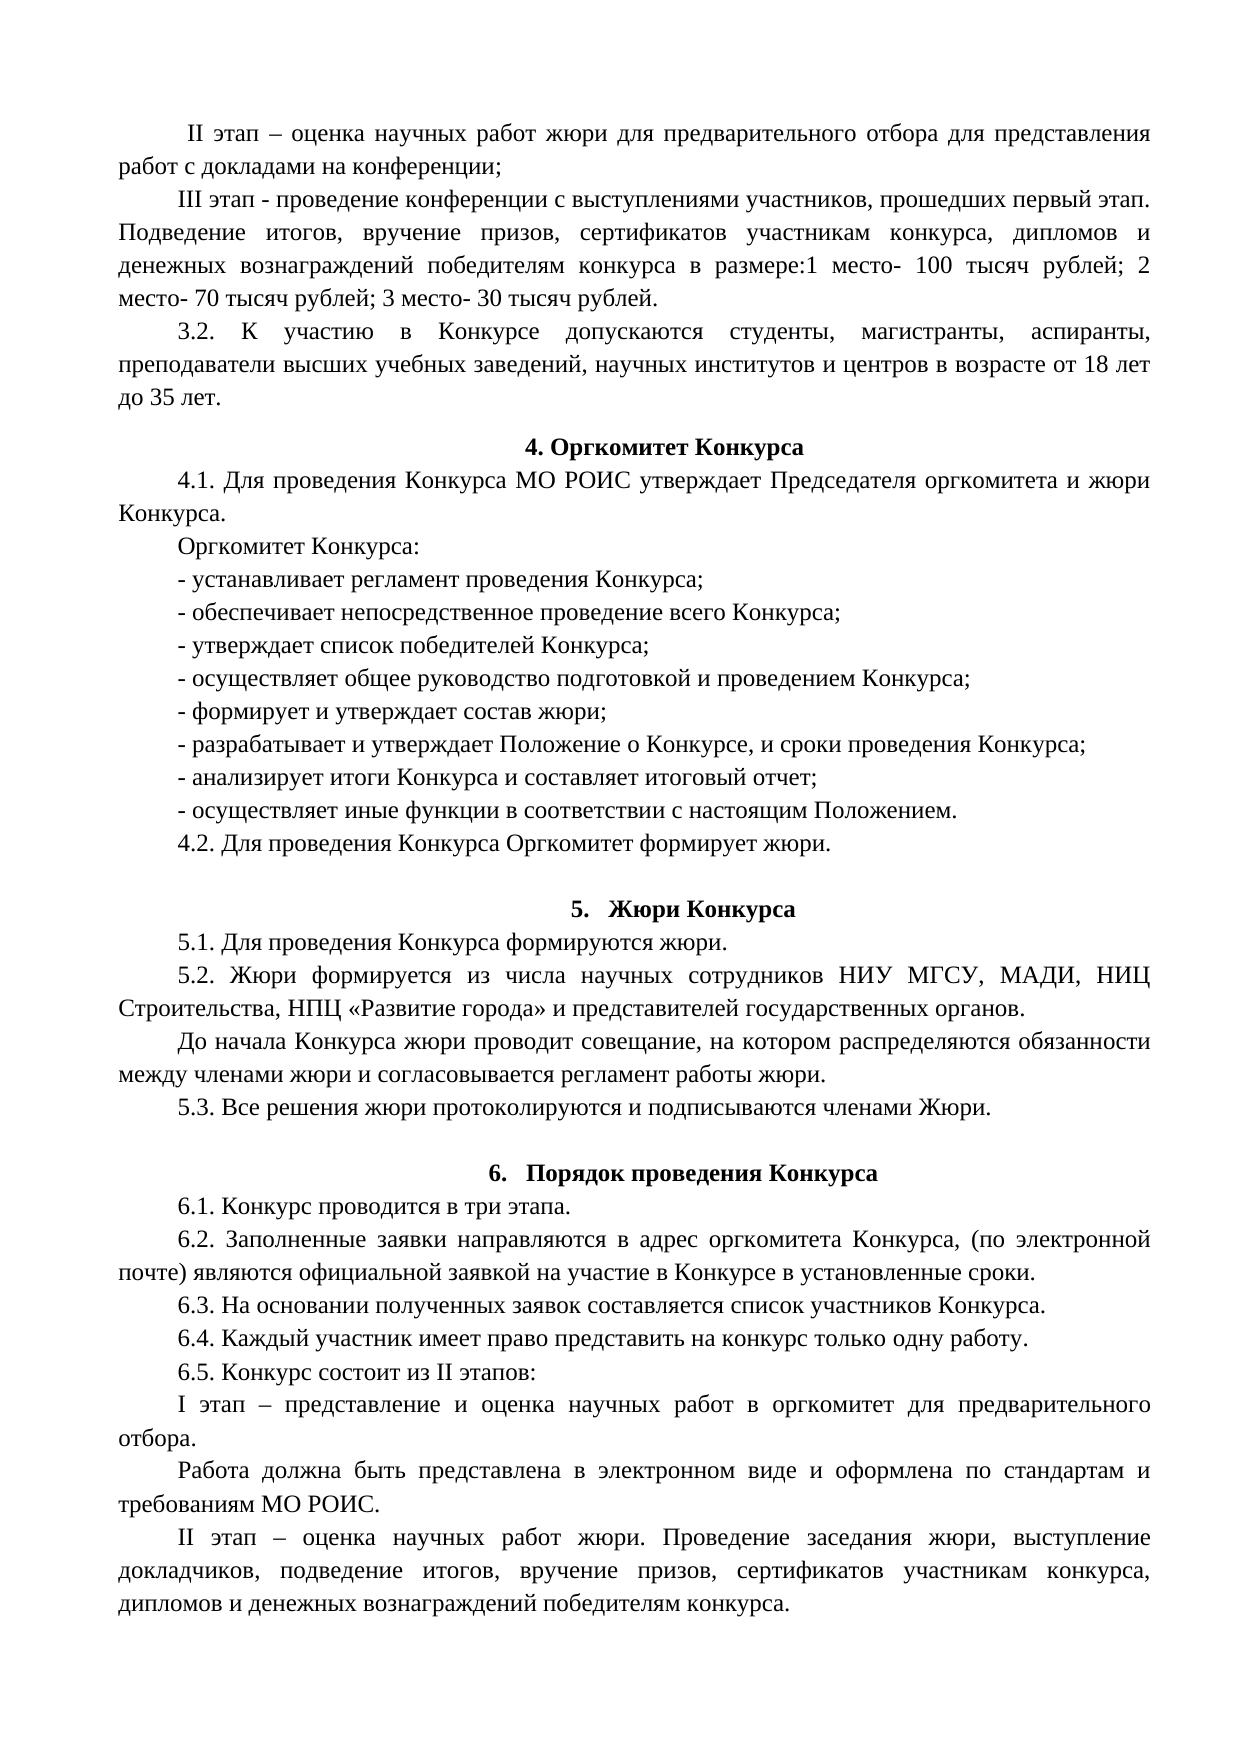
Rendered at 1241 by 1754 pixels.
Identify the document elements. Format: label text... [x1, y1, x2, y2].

text II этап – оценка научных работ жюри для предварительного отбора для представления работ с докладами на конференции; [118, 118, 1152, 180]
list Порядок проведения Конкурса [215, 1158, 1152, 1187]
text Оргкомитет Конкурса: [118, 531, 1152, 560]
text 6.4. Каждый участник имеет право представить на конкурс только одну работу. [118, 1323, 1152, 1352]
text - формирует и утверждает состав жюри; [118, 696, 1152, 725]
text 3.2. К участию в Конкурсе допускаются студенты, магистранты, аспиранты, преподаватели высших учебных заведений, научных институтов и центров в возрасте от 18 лет до 35 лет. [118, 316, 1152, 411]
text - устанавливает регламент проведения Конкурса; [118, 564, 1152, 593]
text До начала Конкурса жюри проводит совещание, на котором распределяются обязанности между членами жюри и согласовывается регламент работы жюри. [118, 1026, 1152, 1088]
text 5.2. Жюри формируется из числа научных сотрудников НИУ МГСУ, МАДИ, НИЦ Строительства, НПЦ «Развитие города» и представителей государственных органов. [118, 960, 1152, 1022]
text I этап – представление и оценка научных работ в оргкомитет для предварительного отбора. [118, 1389, 1152, 1451]
list Жюри Конкурса [215, 894, 1152, 923]
text 5.1. Для проведения Конкурса формируются жюри. [118, 927, 1152, 956]
text - осуществляет иные функции в соответствии с настоящим Положением. [118, 795, 1152, 824]
text - анализирует итоги Конкурса и составляет итоговый отчет; [118, 762, 1152, 791]
text 4.2. Для проведения Конкурса Оргкомитет формирует жюри. [118, 828, 1152, 857]
text 6.1. Конкурс проводится в три этапа. [118, 1191, 1152, 1220]
text - разрабатывает и утверждает Положение о Конкурсе, и сроки проведения Конкурса; [118, 729, 1152, 758]
text II этап – оценка научных работ жюри. Проведение заседания жюри, выступление докладчиков, подведение итогов, вручение призов, сертификатов участникам конкурса, дипломов и денежных вознаграждений победителям конкурса. [118, 1522, 1152, 1616]
text Работа должна быть представлена в электронном виде и оформлена по стандартам и требованиям МО РОИС. [118, 1456, 1152, 1517]
text 5.3. Все решения жюри протоколируются и подписываются членами Жюри. [118, 1092, 1152, 1121]
text 6.2. Заполненные заявки направляются в адрес оргкомитета Конкурса, (по электронной почте) являются официальной заявкой на участие в Конкурсе в установленные сроки. [118, 1224, 1152, 1286]
text III этап - проведение конференции с выступлениями участников, прошедших первый этап. Подведение итогов, вручение призов, сертификатов участникам конкурса, дипломов и денежных вознаграждений победителям конкурса в размере:1 место- 100 тысяч рублей; 2 место- 70 тысяч рублей; 3 место- 30 тысяч рублей. [118, 184, 1152, 312]
text 4. Оргкомитет Конкурса [118, 432, 1152, 461]
text - утверждает список победителей Конкурса; [118, 630, 1152, 659]
text 6.3. На основании полученных заявок составляется список участников Конкурса. [118, 1291, 1152, 1319]
text - осуществляет общее руководство подготовкой и проведением Конкурса; [118, 663, 1152, 692]
text 6.5. Конкурс состоит из II этапов: [118, 1357, 1152, 1385]
text 4.1. Для проведения Конкурса МО РОИС утверждает Председателя оргкомитета и жюри Конкурса. [118, 465, 1152, 527]
text - обеспечивает непосредственное проведение всего Конкурса; [118, 597, 1152, 626]
